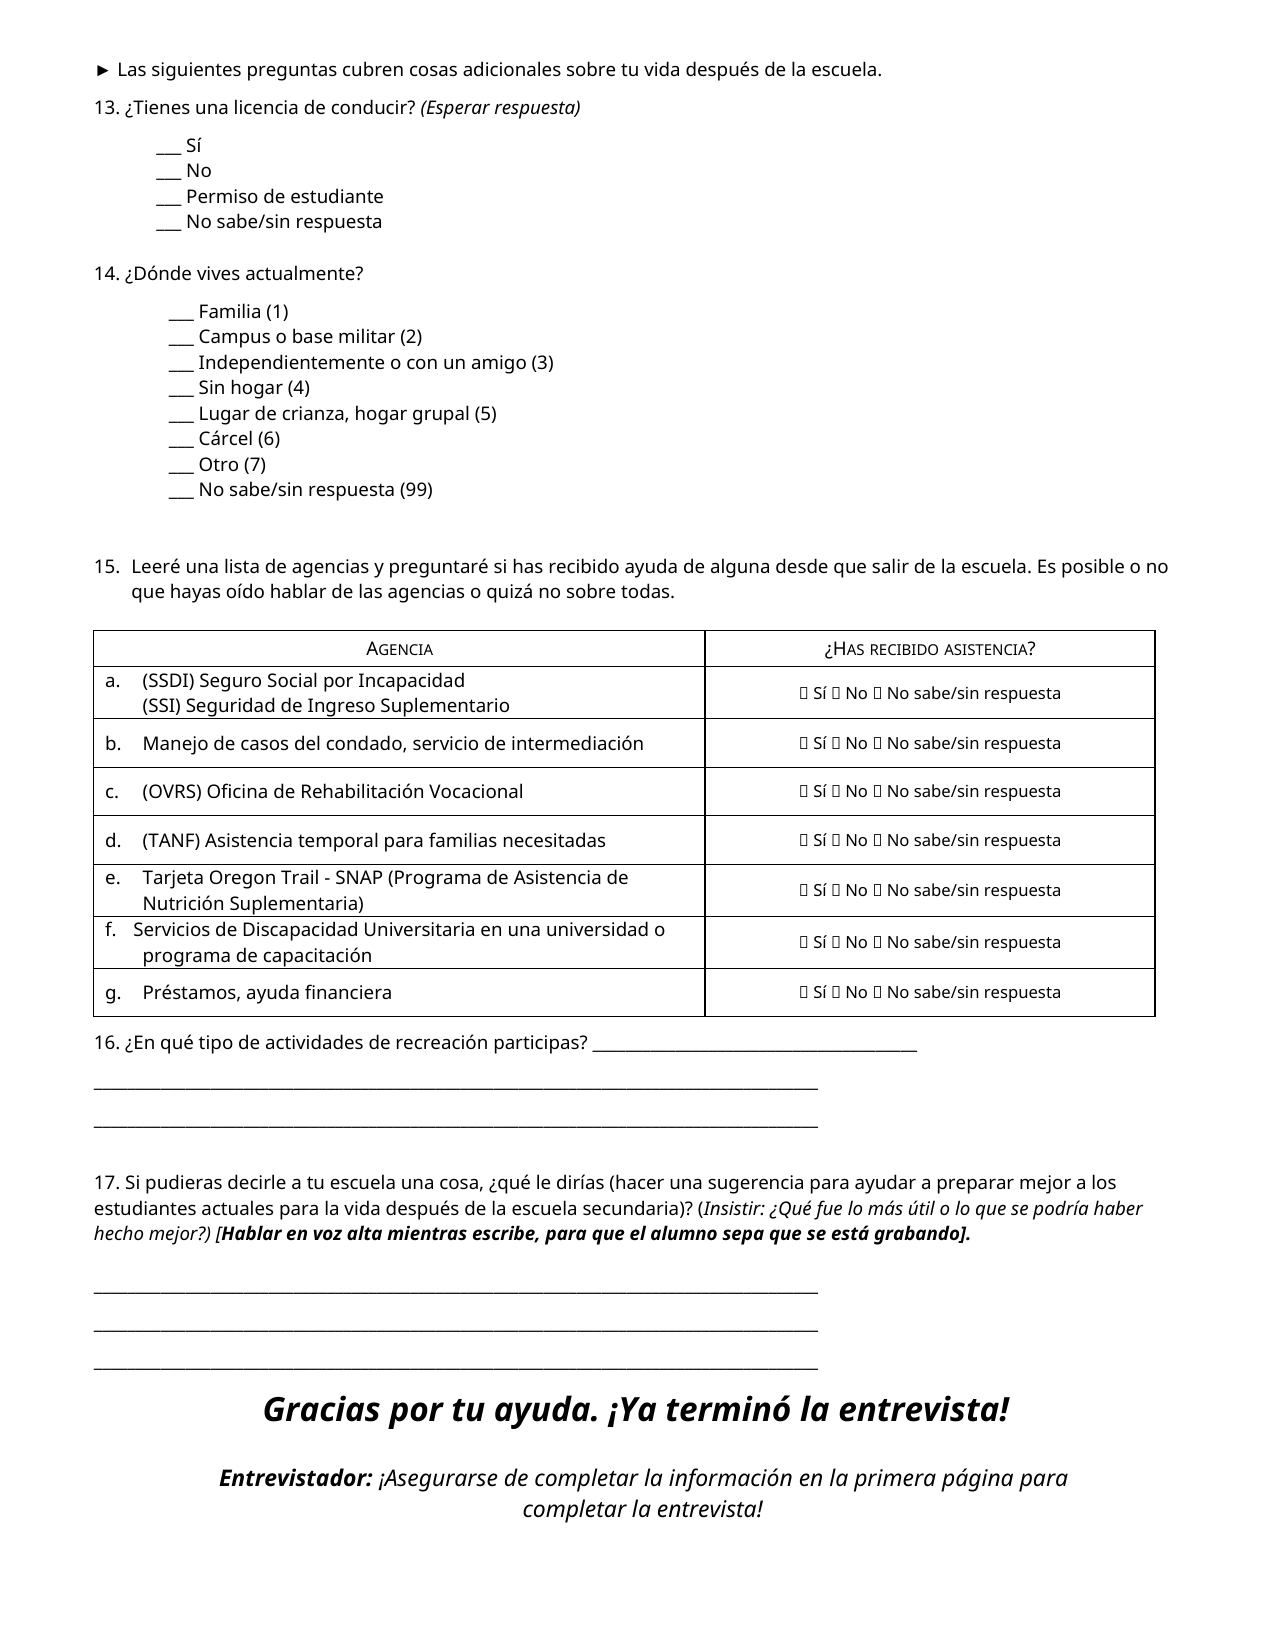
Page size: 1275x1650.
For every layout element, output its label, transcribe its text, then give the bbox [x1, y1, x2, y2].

table_cell Servicios de Discapacidad Universitaria en una universidad o programa de capacitación [94, 917, 704, 968]
table_cell Préstamos, ayuda financiera [94, 969, 704, 1016]
text ___ No [156, 158, 1181, 183]
text ___ Otro (7) [169, 451, 1181, 477]
text Gracias por tu ayuda. ¡Ya terminó la entrevista! [94, 1385, 1181, 1431]
text _______________________________________________________________________________________ [94, 1309, 1181, 1335]
table_cell (SSDI) Seguro Social por Incapacidad (SSI) Seguridad de Ingreso Suplementario [94, 667, 704, 718]
table_cell Tarjeta Oregon Trail - SNAP (Programa de Asistencia de Nutrición Suplementaria) [94, 865, 704, 916]
text ► Las siguientes preguntas cubren cosas adicionales sobre tu vida después de la escuela. [94, 56, 1181, 82]
text _______________________________________________________________________________________ [94, 1106, 1181, 1131]
text ___ Familia (1) [94, 298, 1181, 323]
text ___ Cárcel (6) [169, 426, 1181, 451]
text Entrevistador: ¡Asegurarse de completar la información en la primera página para [94, 1462, 1181, 1493]
table_cell (OVRS) Oficina de Rehabilitación Vocacional [94, 768, 704, 815]
text ___ Permiso de estudiante [94, 183, 1181, 209]
list Leeré una lista de agencias y preguntaré si has recibido ayuda de alguna desde que salir de la escuela. Es posible o no que hayas oído hablar de las agencias o quizá no sobre todas. [94, 553, 1181, 604]
text ___ No sabe/sin respuesta (99) [169, 477, 1181, 502]
text completar la entrevista! [94, 1493, 1181, 1524]
text ___ Independientemente o con un amigo (3) [169, 349, 1181, 374]
text ___ Lugar de crianza, hogar grupal (5) [169, 400, 1181, 426]
text 13. ¿Tienes una licencia de conducir? (Esperar respuesta) [94, 94, 1181, 120]
table_cell  Sí  No  No sabe/sin respuesta [706, 969, 1154, 1016]
text _______________________________________________________________________________________ [94, 1271, 1181, 1297]
text _______________________________________________________________________________________ [94, 1347, 1181, 1373]
text ___ Sí [94, 132, 1181, 158]
text 17. Si pudieras decirle a tu escuela una cosa, ¿qué le dirías (hacer una sugerencia para ayudar a preparar mejor a los estudiantes actuales para la vida después de la escuela secundaria)? (Insistir: ¿Qué fue lo más útil o lo que se podría haber hecho mejor?) [Hablar en voz alta mientras escribe, para que el alumno sepa que se está grabando]. [94, 1169, 1181, 1246]
table_cell Manejo de casos del condado, servicio de intermediación [94, 719, 704, 767]
table_cell  Sí  No  No sabe/sin respuesta [706, 917, 1154, 968]
text _______________________________________________________________________________________ [94, 1068, 1181, 1093]
table_cell  Sí  No  No sabe/sin respuesta [706, 816, 1154, 863]
table_cell  Sí  No  No sabe/sin respuesta [706, 667, 1154, 718]
text 16. ¿En qué tipo de actividades de recreación participas? _______________________________________ [94, 1030, 1181, 1055]
table_cell  Sí  No  No sabe/sin respuesta [706, 865, 1154, 916]
table_cell  Sí  No  No sabe/sin respuesta [706, 768, 1154, 815]
text 14. ¿Dónde vives actualmente? [94, 260, 1181, 285]
table_header ¿Has recibido asistencia? [706, 631, 1154, 666]
text ___ Campus o base militar (2) [169, 323, 1181, 349]
table_header Agencia [94, 631, 704, 666]
table_cell  Sí  No  No sabe/sin respuesta [706, 719, 1154, 767]
text ___ Sin hogar (4) [169, 374, 1181, 400]
table_cell (TANF) Asistencia temporal para familias necesitadas [94, 816, 704, 863]
text ___ No sabe/sin respuesta [94, 209, 1181, 234]
